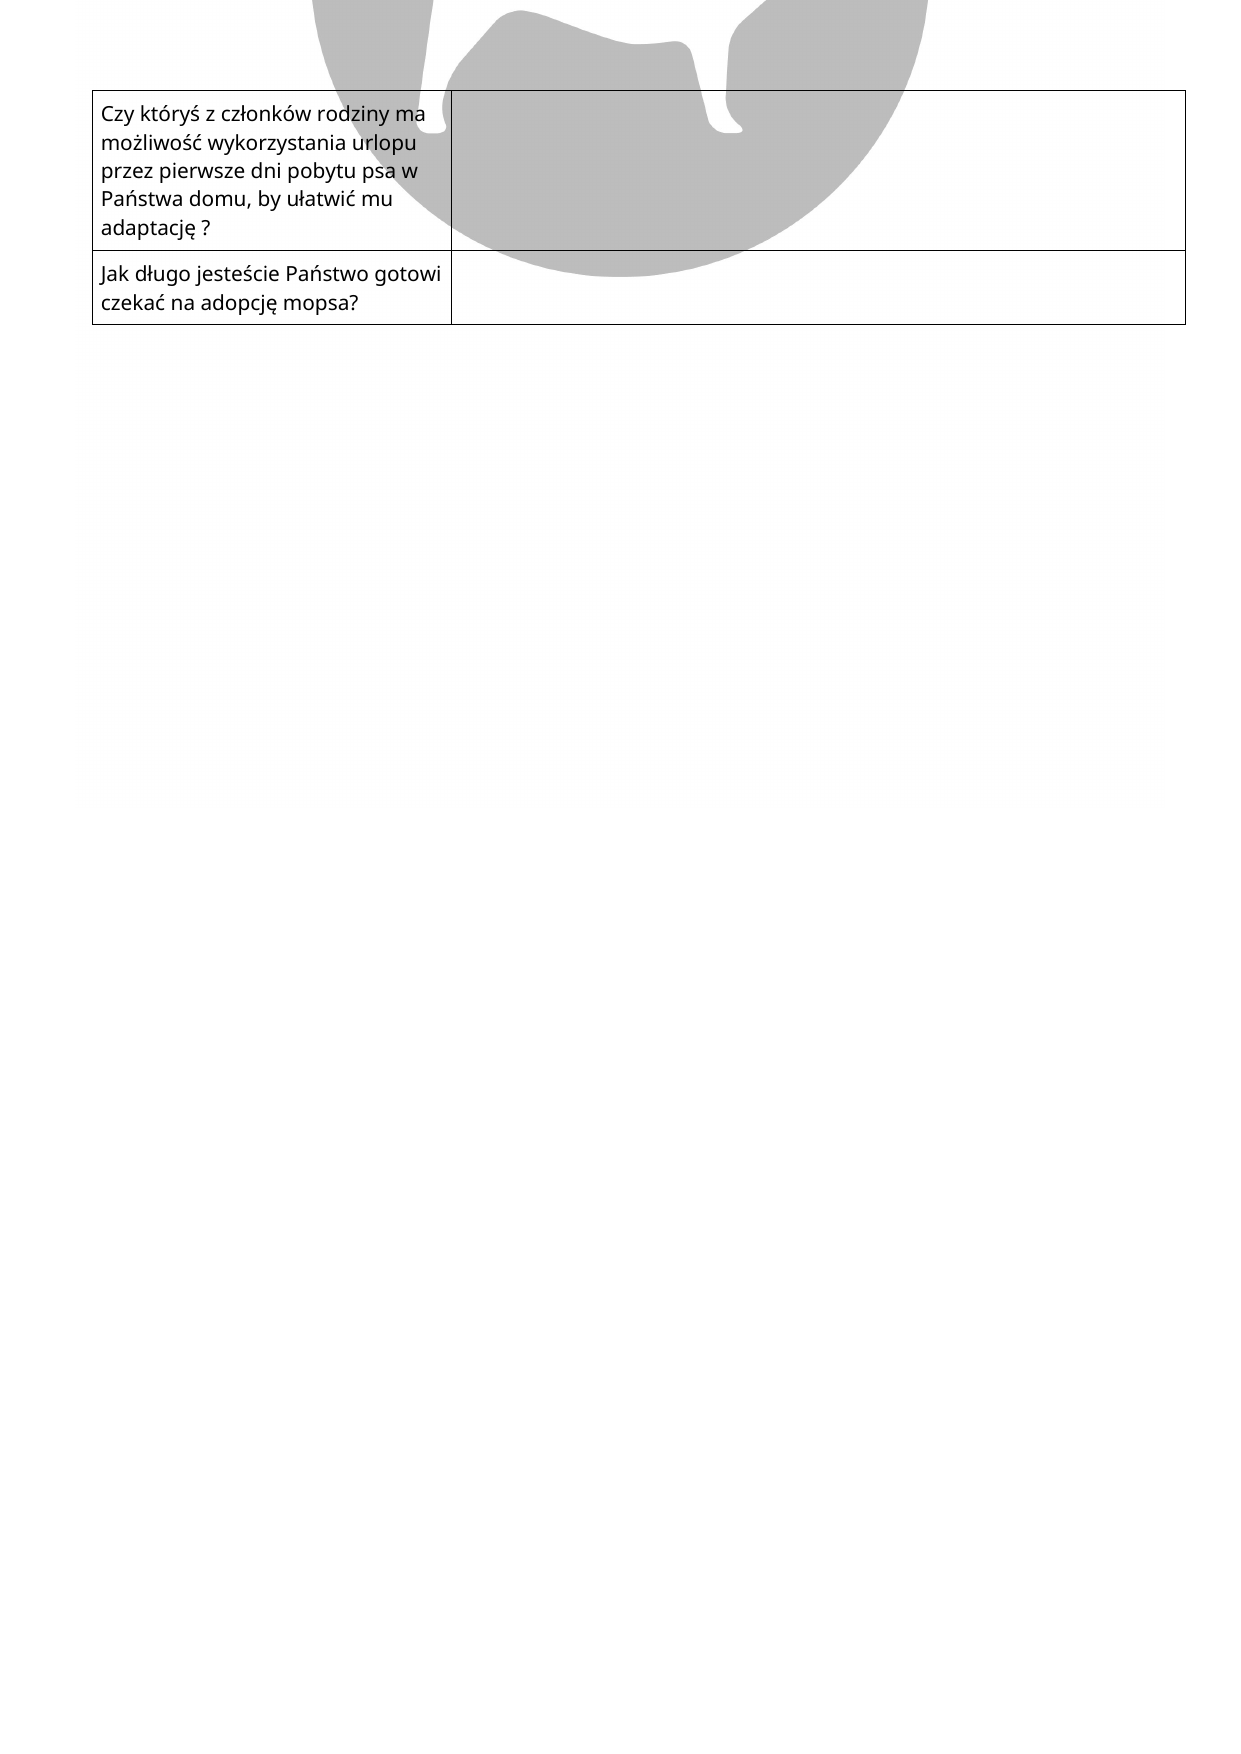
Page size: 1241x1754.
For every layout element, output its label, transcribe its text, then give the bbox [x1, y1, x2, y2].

table_cell Jak długo jesteście Państwo gotowi czekać na adopcję mopsa? [93, 251, 451, 324]
table_cell [452, 251, 1185, 324]
table_cell [452, 91, 1185, 250]
picture [75, 0, 1165, 808]
table_cell Czy któryś z członków rodziny ma możliwość wykorzystania urlopu przez pierwsze dni pobytu psa w Państwa domu, by ułatwić mu adaptację ? [93, 91, 451, 250]
